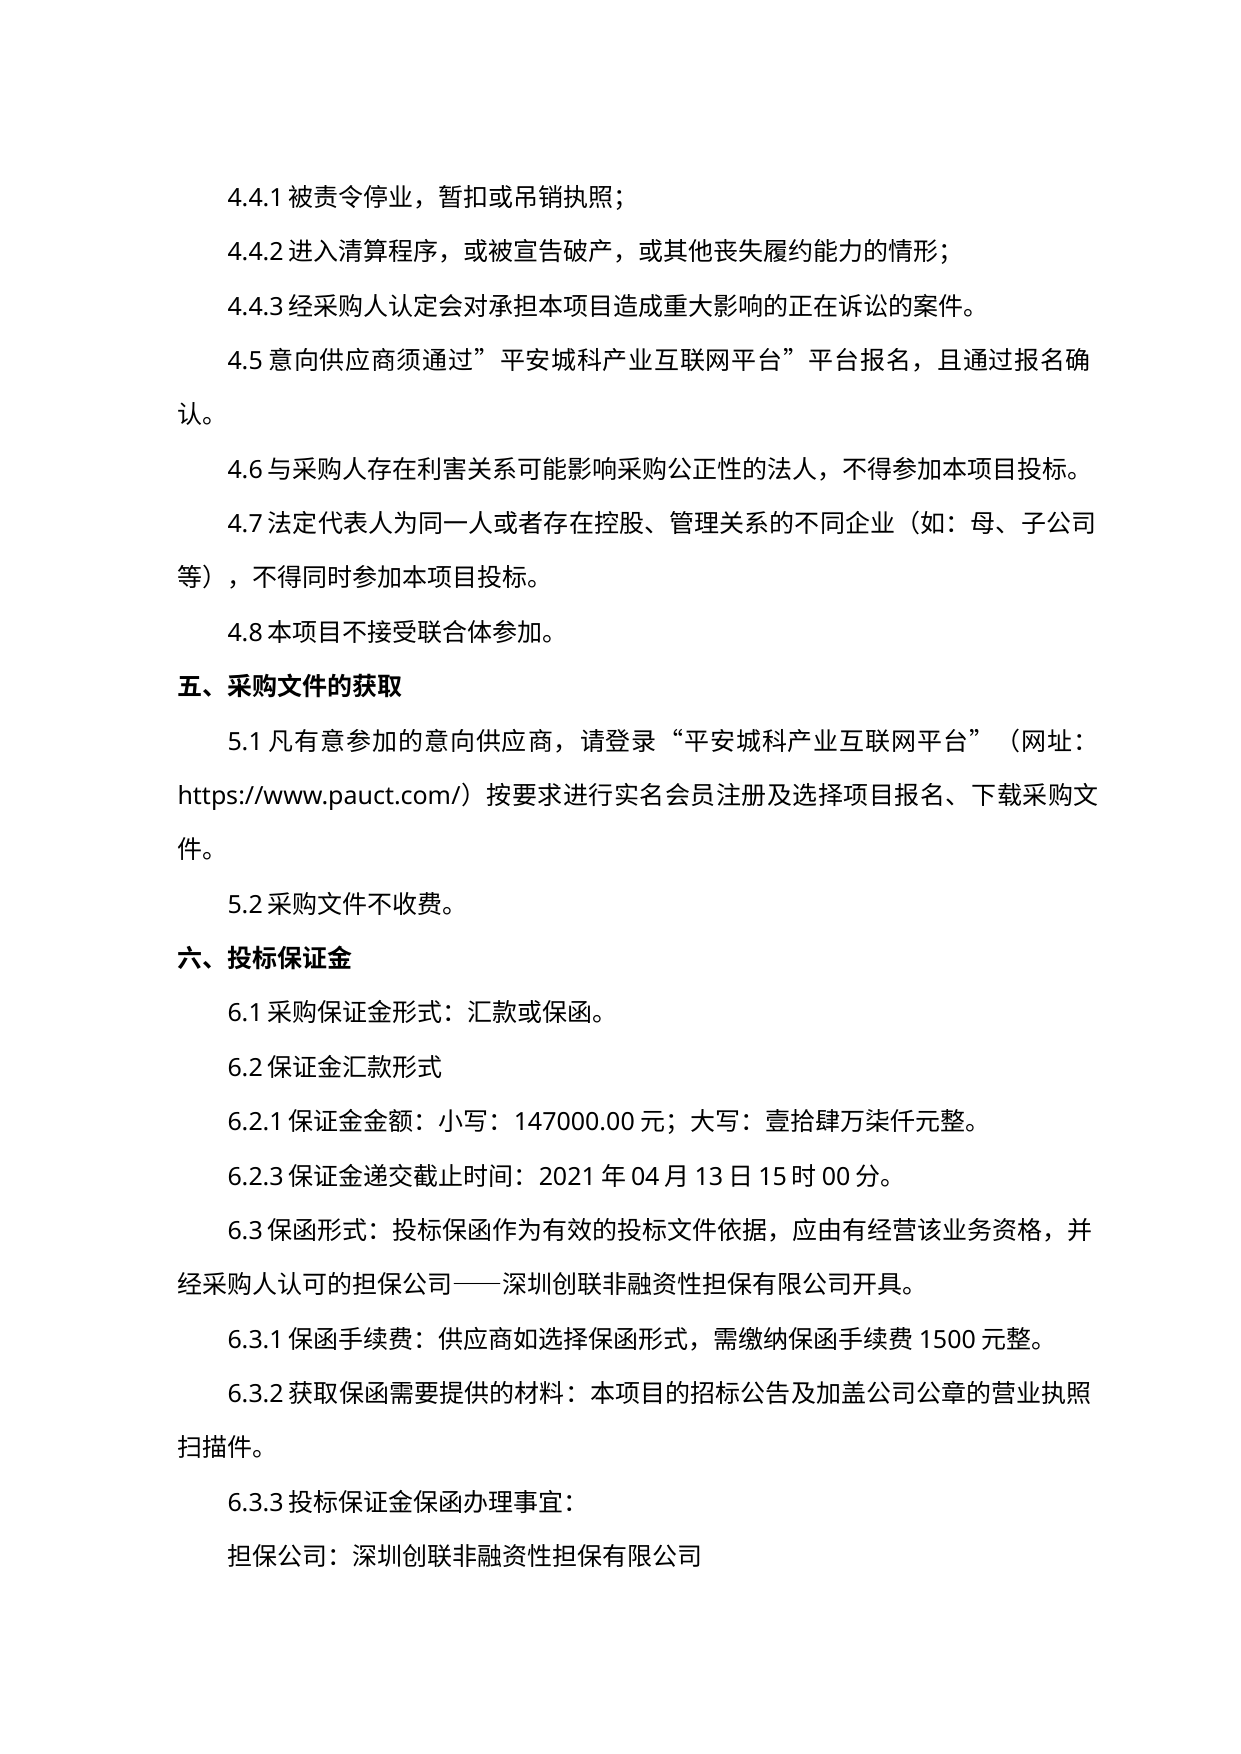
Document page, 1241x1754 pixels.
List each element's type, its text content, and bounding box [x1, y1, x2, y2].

text 6.3.1保函手续费：供应商如选择保函形式，需缴纳保函手续费1500元整。 [177, 1319, 1092, 1355]
text 6.3.2获取保函需要提供的材料：本项目的招标公告及加盖公司公章的营业执照扫描件。 [177, 1373, 1092, 1464]
text 4.4.1被责令停业，暂扣或吊销执照； [177, 177, 1092, 213]
text 6.1采购保证金形式：汇款或保函。 [177, 993, 1092, 1029]
text 6.3.3投标保证金保函办理事宜： [177, 1482, 1092, 1518]
text 4.4.3经采购人认定会对承担本项目造成重大影响的正在诉讼的案件。 [177, 286, 1092, 322]
text 5.1凡有意参加的意向供应商，请登录“平安城科产业互联网平台”（网址：https://www.pauct.com/）按要求进行实名会员注册及选择项目报名、下载采购文件。 [177, 721, 1098, 866]
text 4.7法定代表人为同一人或者存在控股、管理关系的不同企业（如：母、子公司等），不得同时参加本项目投标。 [177, 503, 1098, 594]
text 担保公司：深圳创联非融资性担保有限公司 [177, 1537, 1092, 1573]
text 6.3保函形式：投标保函作为有效的投标文件依据，应由有经营该业务资格，并经采购人认可的担保公司——深圳创联非融资性担保有限公司开具。 [177, 1210, 1092, 1301]
text 6.2.3保证金递交截止时间：2021年04月13日15时00分。 [177, 1156, 1092, 1192]
text 4.8本项目不接受联合体参加。 [177, 612, 1098, 648]
text 4.4.2进入清算程序，或被宣告破产，或其他丧失履约能力的情形； [177, 232, 1092, 268]
text 4.5意向供应商须通过”平安城科产业互联网平台”平台报名，且通过报名确认。 [177, 340, 1092, 431]
subtitle 六、投标保证金 [177, 938, 1092, 975]
text 6.2.1保证金金额：小写：147000.00元；大写：壹拾肆万柒仟元整。 [177, 1102, 1092, 1138]
subtitle 五、采购文件的获取 [177, 667, 1092, 703]
text 5.2采购文件不收费。 [177, 884, 1092, 920]
text 4.6与采购人存在利害关系可能影响采购公正性的法人，不得参加本项目投标。 [177, 449, 1098, 485]
text 6.2保证金汇款形式 [177, 1047, 1092, 1083]
